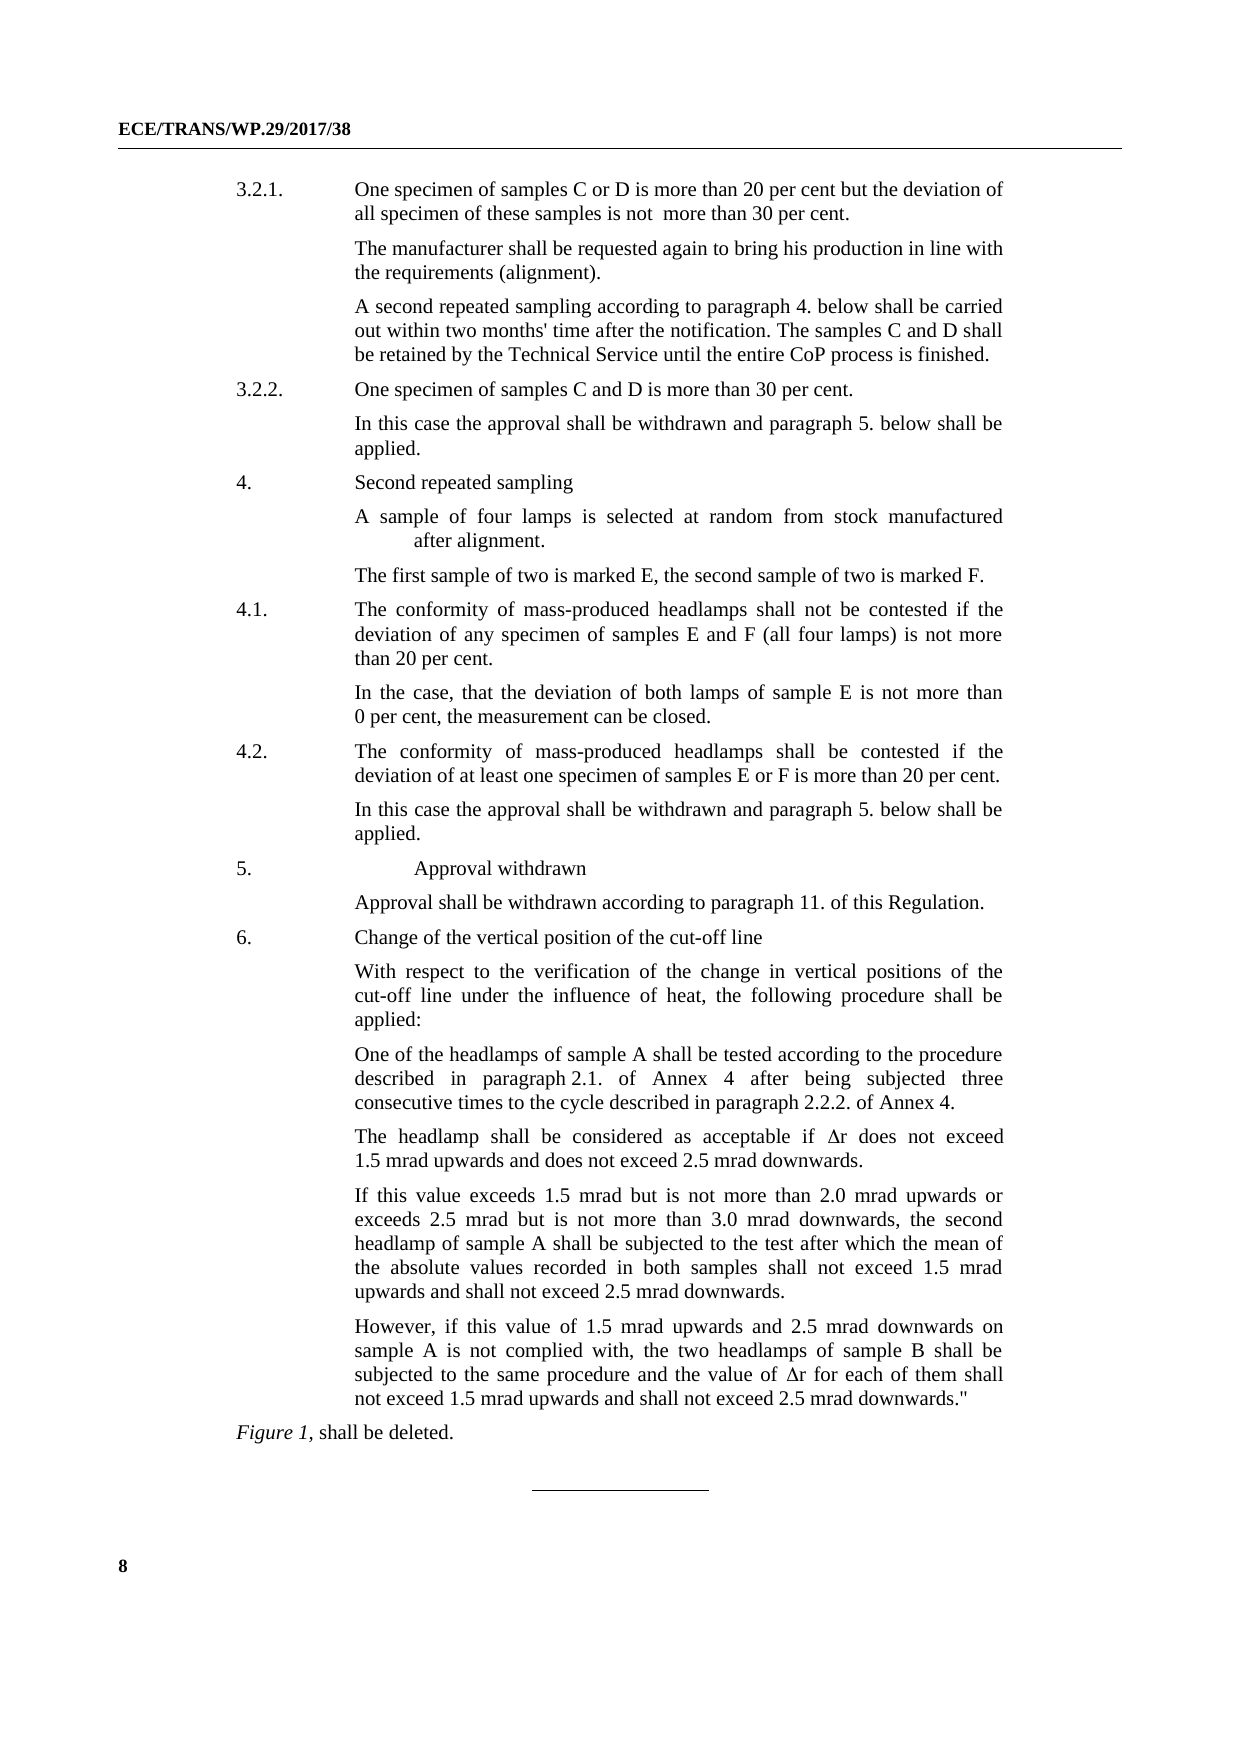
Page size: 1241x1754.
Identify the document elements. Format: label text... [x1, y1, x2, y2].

text 5. Approval withdrawn [236, 856, 1004, 880]
text In this case the approval shall be withdrawn and paragraph 5. below shall be applied. [354, 411, 1004, 459]
text However, if this value of 1.5 mrad upwards and 2.5 mrad downwards on sample A is not complied with, the two headlamps of sample B shall be subjected to the same procedure and the value of r for each of them shall not exceed 1.5 mrad upwards and shall not exceed 2.5 mrad downwards." [354, 1313, 1004, 1410]
text If this value exceeds 1.5 mrad but is not more than 2.0 mrad upwards or exceeds 2.5 mrad but is not more than 3.0 mrad downwards, the second headlamp of sample A shall be subjected to the test after which the mean of the absolute values recorded in both samples shall not exceed 1.5 mrad upwards and shall not exceed 2.5 mrad downwards. [354, 1183, 1004, 1303]
text In this case the approval shall be withdrawn and paragraph 5. below shall be applied. [354, 797, 1004, 845]
text Approval shall be withdrawn according to paragraph 11. of this Regulation. [236, 890, 1004, 914]
text 3.2.2. One specimen of samples C and D is more than 30 per cent. [236, 377, 1004, 401]
text The manufacturer shall be requested again to bring his production in line with the requirements (alignment). [354, 236, 1004, 284]
text One of the headlamps of sample A shall be tested according to the procedure described in paragraph 2.1. of Annex 4 after being subjected three consecutive times to the cycle described in paragraph 2.2.2. of Annex 4. [354, 1042, 1004, 1114]
text 4.2. The conformity of mass-produced headlamps shall be contested if the deviation of at least one specimen of samples E or F is more than 20 per cent. [236, 738, 1004, 787]
text 3.2.1. One specimen of samples C or D is more than 20 per cent but the deviation of all specimen of these samples is not more than 30 per cent. [236, 177, 1004, 225]
text With respect to the verification of the change in vertical positions of the cut-off line under the influence of heat, the following procedure shall be applied: [354, 959, 1004, 1031]
text 4.1. The conformity of mass-produced headlamps shall not be contested if the deviation of any specimen of samples E and F (all four lamps) is not more than 20 per cent. [236, 597, 1004, 669]
text A sample of four lamps is selected at random from stock manufactured after alignment. [354, 504, 1004, 552]
text In the case, that the deviation of both lamps of sample E is not more than 0 per cent, the measurement can be closed. [354, 680, 1004, 728]
text Figure 1, shall be deleted. [236, 1420, 1004, 1444]
text The headlamp shall be considered as acceptable if r does not exceed 1.5 mrad upwards and does not exceed 2.5 mrad downwards. [354, 1124, 1004, 1172]
text A second repeated sampling according to paragraph 4. below shall be carried out within two months' time after the notification. The samples C and D shall be retained by the Technical Service until the entire CoP process is finished. [354, 294, 1004, 366]
text 4. Second repeated sampling [236, 470, 1004, 494]
text 6. Change of the vertical position of the cut-off line [236, 924, 1004, 949]
text The first sample of two is marked E, the second sample of two is marked F. [354, 563, 1004, 587]
